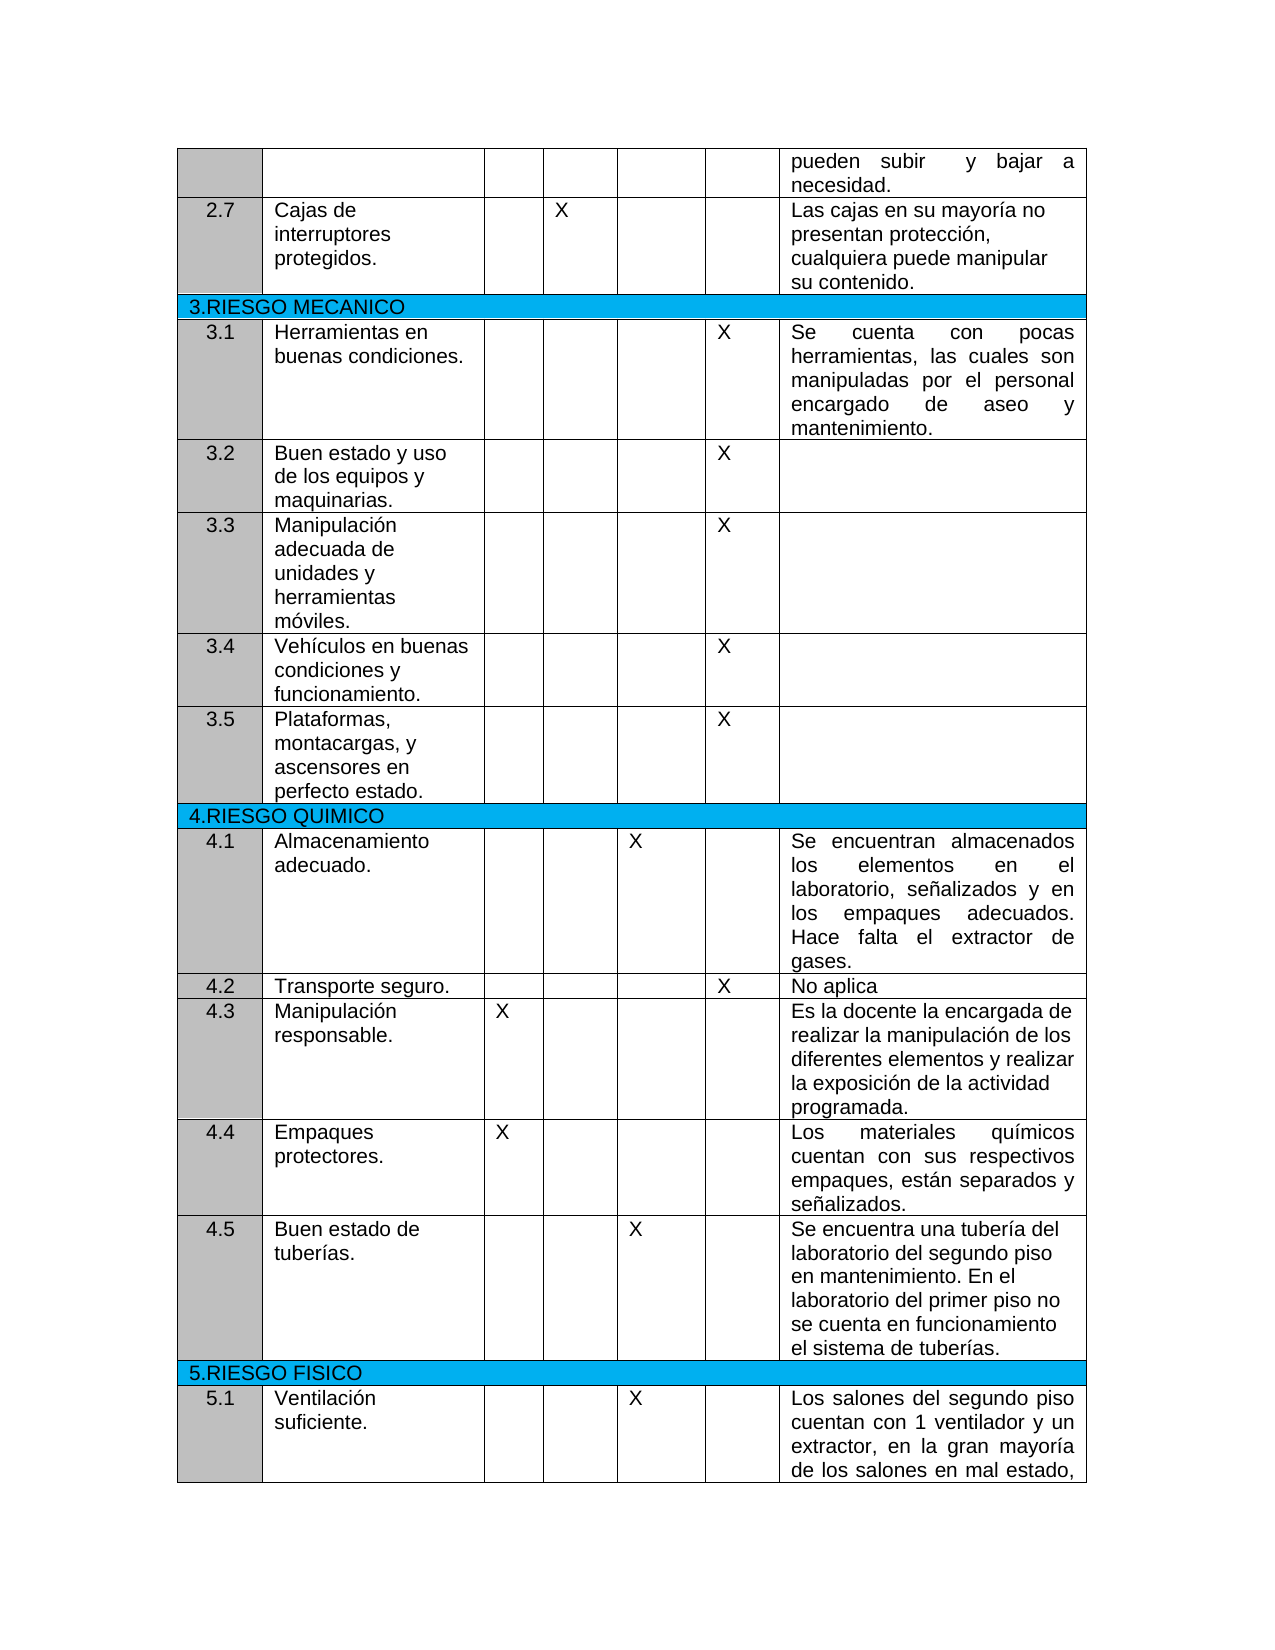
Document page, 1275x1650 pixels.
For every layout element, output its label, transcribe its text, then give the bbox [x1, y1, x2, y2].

table_cell [618, 440, 705, 512]
table_cell Transporte seguro. [263, 974, 484, 998]
table_cell 4.RIESGO QUIMICO [178, 804, 1086, 828]
table_cell Manipulación adecuada de unidades y herramientas móviles. [263, 513, 484, 633]
table_cell [544, 513, 617, 633]
table_cell [544, 974, 617, 998]
table_cell [618, 513, 705, 633]
table_cell X [485, 999, 543, 1118]
table_cell [544, 1120, 617, 1215]
table_cell [706, 198, 779, 293]
table_cell Buen estado de tuberías. [263, 1216, 484, 1360]
table_cell [485, 1216, 543, 1360]
table_cell [780, 513, 1086, 633]
table_cell Se encuentra una tubería del laboratorio del segundo piso en mantenimiento. En el laboratorio del primer piso no se cuenta en funcionamiento el sistema de tuberías. [780, 1216, 1086, 1360]
table_cell [544, 320, 617, 439]
table_cell [706, 1216, 779, 1360]
table_cell [544, 707, 617, 803]
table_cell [780, 149, 1086, 197]
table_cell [263, 1386, 484, 1482]
table_cell Vehículos en buenas condiciones y funcionamiento. [263, 634, 484, 706]
table_cell Las cajas en su mayoría no presentan protección, cualquiera puede manipular su contenido. [780, 198, 1086, 293]
table_cell Almacenamiento adecuado. [263, 829, 484, 973]
table_cell 3.2 [178, 440, 262, 512]
table_cell [544, 829, 617, 973]
table_cell X [706, 513, 779, 633]
table_cell [544, 149, 617, 197]
table_cell [706, 829, 779, 973]
table_cell 5.RIESGO FISICO [178, 1361, 1086, 1385]
table_cell 3.3 [178, 513, 262, 633]
table_cell Empaques protectores. [263, 1120, 484, 1215]
table_cell Buen estado y uso de los equipos y maquinarias. [263, 440, 484, 512]
table_cell X [706, 440, 779, 512]
table_cell [485, 974, 543, 998]
table_cell 3.5 [178, 707, 262, 803]
table_cell 2.6 [178, 149, 262, 197]
table_cell [618, 1120, 705, 1215]
table_cell [618, 999, 705, 1118]
table_cell [618, 198, 705, 293]
table_cell [706, 1386, 779, 1482]
table_cell [618, 707, 705, 803]
table_cell [544, 440, 617, 512]
table_cell [780, 707, 1086, 803]
table_cell X [706, 634, 779, 706]
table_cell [780, 1386, 1086, 1482]
table_cell 2.7 [178, 198, 262, 293]
table_cell [618, 320, 705, 439]
table_cell [618, 149, 705, 197]
table_cell [485, 707, 543, 803]
table_cell [485, 829, 543, 973]
table_cell X [706, 320, 779, 439]
table_cell [706, 1120, 779, 1215]
table_cell Es la docente la encargada de realizar la manipulación de los diferentes elementos y realizar la exposición de la actividad programada. [780, 999, 1086, 1118]
table_cell X [706, 707, 779, 803]
table_cell X [618, 829, 705, 973]
table_cell X [618, 1216, 705, 1360]
table_cell Cajas de interruptores protegidos. [263, 198, 484, 293]
table_cell Los materiales químicos cuentan con sus respectivos empaques, están separados y señalizados. [780, 1120, 1086, 1215]
table_cell [485, 440, 543, 512]
table_cell [544, 1386, 617, 1482]
table_cell X [706, 974, 779, 998]
table_cell [706, 999, 779, 1118]
table_cell Manipulación responsable. [263, 999, 484, 1118]
table_cell X [485, 1120, 543, 1215]
table_cell X [485, 149, 543, 197]
table_cell Se cuenta con pocas herramientas, las cuales son manipuladas por el personal encargado de aseo y mantenimiento. [780, 320, 1086, 439]
table_cell 4.4 [178, 1120, 262, 1215]
table_cell 4.5 [178, 1216, 262, 1360]
table_cell 3.1 [178, 320, 262, 439]
table_cell [780, 440, 1086, 512]
table_cell X [618, 1386, 705, 1482]
table_cell [485, 513, 543, 633]
table_cell [618, 634, 705, 706]
table_cell 4.1 [178, 829, 262, 973]
table_cell 4.3 [178, 999, 262, 1118]
table_cell [485, 634, 543, 706]
table_cell [780, 634, 1086, 706]
table_cell Herramientas en buenas condiciones. [263, 320, 484, 439]
table_cell 3.RIESGO MECANICO [178, 295, 1086, 318]
table_cell [485, 1386, 543, 1482]
table_cell [485, 198, 543, 293]
table_cell [618, 974, 705, 998]
table_cell 5.1 [178, 1386, 262, 1482]
table_cell [706, 149, 779, 197]
table_cell X [544, 198, 617, 293]
table_cell 4.2 [178, 974, 262, 998]
table_cell [544, 634, 617, 706]
table_cell [544, 999, 617, 1118]
table_cell Se encuentran almacenados los elementos en el laboratorio, señalizados y en los empaques adecuados. Hace falta el extractor de gases. [780, 829, 1086, 973]
table_cell Plataformas, montacargas, y ascensores en perfecto estado. [263, 707, 484, 803]
table_cell 3.4 [178, 634, 262, 706]
table_cell No aplica [780, 974, 1086, 998]
table_cell [544, 1216, 617, 1360]
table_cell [263, 149, 484, 197]
table_cell [485, 320, 543, 439]
